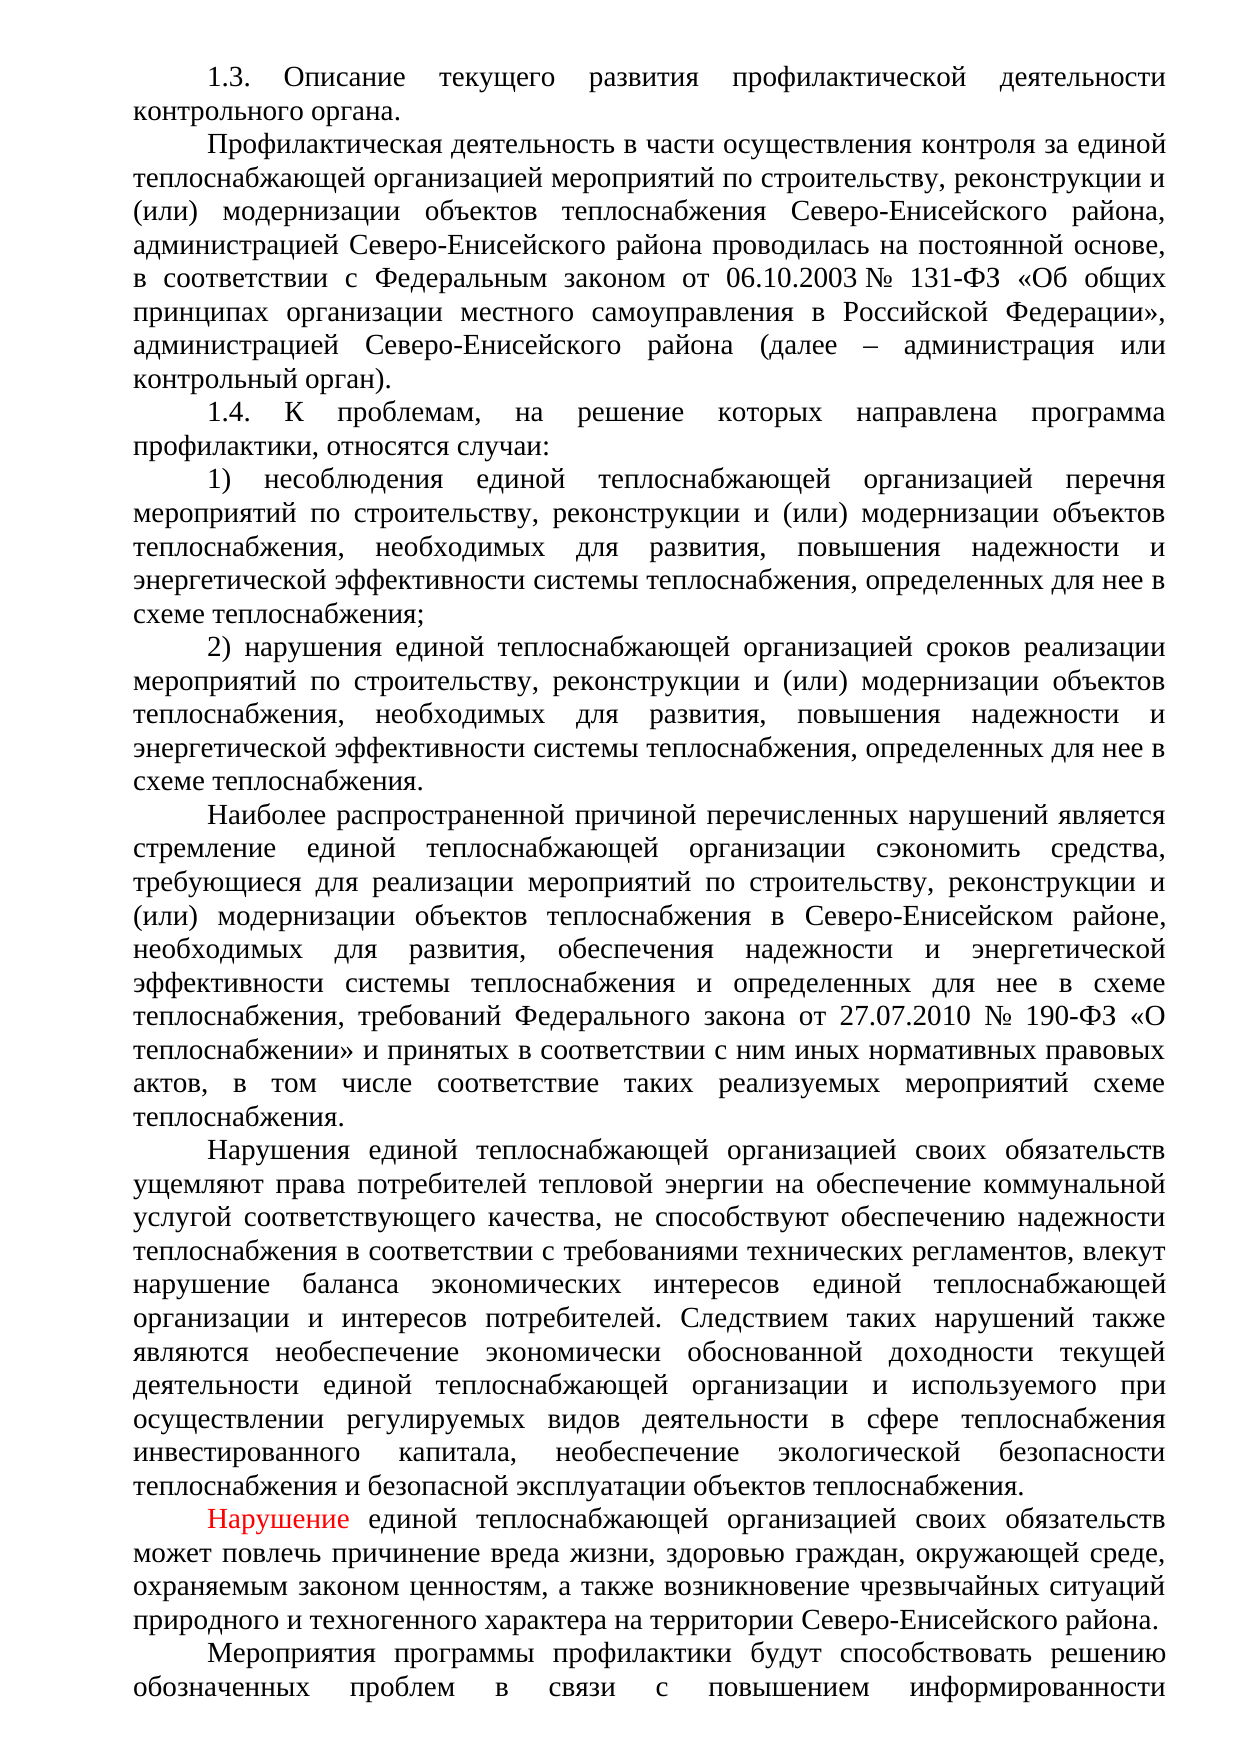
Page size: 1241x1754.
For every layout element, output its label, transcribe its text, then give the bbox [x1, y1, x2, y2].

text 2) нарушения единой теплоснабжающей организацией сроков реализации мероприятий по строительству, реконструкции и (или) модернизации объектов теплоснабжения, необходимых для развития, повышения надежности и энергетической эффективности системы теплоснабжения, определенных для нее в схеме теплоснабжения. [133, 629, 1166, 797]
text Нарушение единой теплоснабжающей организацией своих обязательств может повлечь причинение вреда жизни, здоровью граждан, окружающей среде, охраняемым законом ценностям, а также возникновение чрезвычайных ситуаций природного и техногенного характера на территории Северо-Енисейского района. [133, 1501, 1166, 1636]
text 1.4. К проблемам, на решение которых направлена программа профилактики, относятся случаи: [133, 394, 1166, 462]
text Наиболее распространенной причиной перечисленных нарушений является стремление единой теплоснабжающей организации сэкономить средства, требующиеся для реализации мероприятий по строительству, реконструкции и (или) модернизации объектов теплоснабжения в Северо-Енисейском районе, необходимых для развития, обеспечения надежности и энергетической эффективности системы теплоснабжения и определенных для нее в схеме теплоснабжения, требований Федерального закона от 27.07.2010 № 190-ФЗ «О теплоснабжении» и принятых в соответствии с ним иных нормативных правовых актов, в том числе соответствие таких реализуемых мероприятий схеме теплоснабжения. [133, 797, 1166, 1132]
text 1.3. Описание текущего развития профилактической деятельности контрольного органа. [133, 59, 1166, 126]
text Профилактическая деятельность в части осуществления контроля за единой теплоснабжающей организацией мероприятий по строительству, реконструкции и (или) модернизации объектов теплоснабжения Северо-Енисейского района, администрацией Северо-Енисейского района проводилась на постоянной основе, в соответствии с Федеральным законом от 06.10.2003 № 131-ФЗ «Об общих принципах организации местного самоуправления в Российской Федерации», администрацией Северо-Енисейского района (далее – администрация или контрольный орган). [133, 126, 1166, 394]
text Нарушения единой теплоснабжающей организацией своих обязательств ущемляют права потребителей тепловой энергии на обеспечение коммунальной услугой соответствующего качества, не способствуют обеспечению надежности теплоснабжения в соответствии с требованиями технических регламентов, влекут нарушение баланса экономических интересов единой теплоснабжающей организации и интересов потребителей. Следствием таких нарушений также являются необеспечение экономически обоснованной доходности текущей деятельности единой теплоснабжающей организации и используемого при осуществлении регулируемых видов деятельности в сфере теплоснабжения инвестированного капитала, необеспечение экологической безопасности теплоснабжения и безопасной эксплуатации объектов теплоснабжения. [133, 1132, 1166, 1501]
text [133, 1636, 1166, 1703]
text 1) несоблюдения единой теплоснабжающей организацией перечня мероприятий по строительству, реконструкции и (или) модернизации объектов теплоснабжения, необходимых для развития, повышения надежности и энергетической эффективности системы теплоснабжения, определенных для нее в схеме теплоснабжения; [133, 462, 1166, 629]
